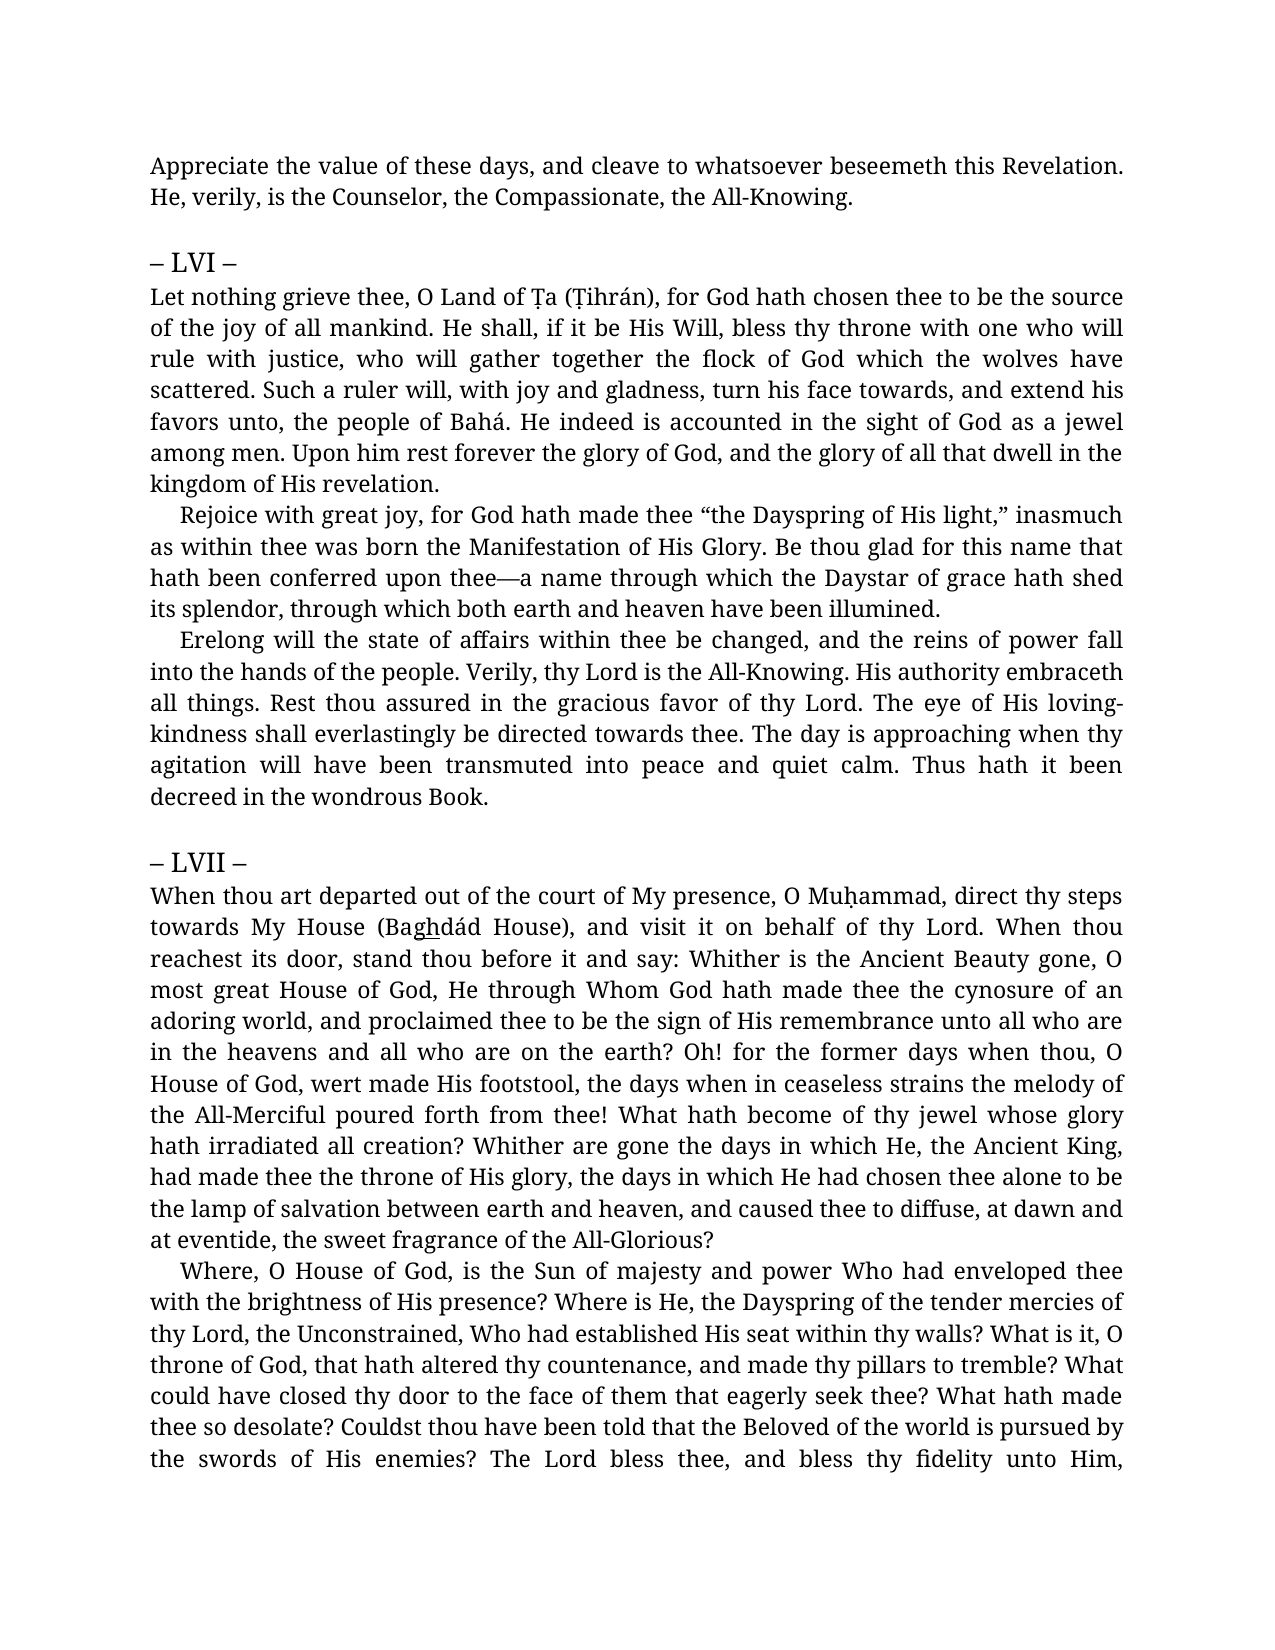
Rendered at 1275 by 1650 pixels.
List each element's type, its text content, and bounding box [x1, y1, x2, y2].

text Erelong will the state of affairs within thee be changed, and the reins of power fall into the hands of the people. Verily, thy Lord is the All-Knowing. His authority embraceth all things. Rest thou assured in the gracious favor of thy Lord. The eye of His loving-kindness shall everlastingly be directed towards thee. The day is approaching when thy agitation will have been transmuted into peace and quiet calm. Thus hath it been decreed in the wondrous Book. [150, 624, 1125, 812]
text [150, 1255, 1125, 1474]
text Rejoice with great joy, for God hath made thee “the Dayspring of His light,” inasmuch as within thee was born the Manifestation of His Glory. Be thou glad for this name that hath been conferred upon thee—a name through which the Daystar of grace hath shed its splendor, through which both earth and heaven have been illumined. [150, 499, 1125, 624]
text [150, 150, 1125, 212]
text Let nothing grieve thee, O Land of Ṭa (Ṭihrán), for God hath chosen thee to be the source of the joy of all mankind. He shall, if it be His Will, bless thy throne with one who will rule with justice, who will gather together the flock of God which the wolves have scattered. Such a ruler will, with joy and gladness, turn his face towards, and extend his favors unto, the people of Bahá. He indeed is accounted in the sight of God as a jewel among men. Upon him rest forever the glory of God, and the glory of all that dwell in the kingdom of His revelation. [150, 281, 1125, 499]
text When thou art departed out of the court of My presence, O Muḥammad, direct thy steps towards My House (Baghdád House), and visit it on behalf of thy Lord. When thou reachest its door, stand thou before it and say: Whither is the Ancient Beauty gone, O most great House of God, He through Whom God hath made thee the cynosure of an adoring world, and proclaimed thee to be the sign of His remembrance unto all who are in the heavens and all who are on the earth? Oh! for the former days when thou, O House of God, wert made His footstool, the days when in ceaseless strains the melody of the All-Merciful poured forth from thee! What hath become of thy jewel whose glory hath irradiated all creation? Whither are gone the days in which He, the Ancient King, had made thee the throne of His glory, the days in which He had chosen thee alone to be the lamp of salvation between earth and heaven, and caused thee to diffuse, at dawn and at eventide, the sweet fragrance of the All-Glorious? [150, 880, 1125, 1255]
